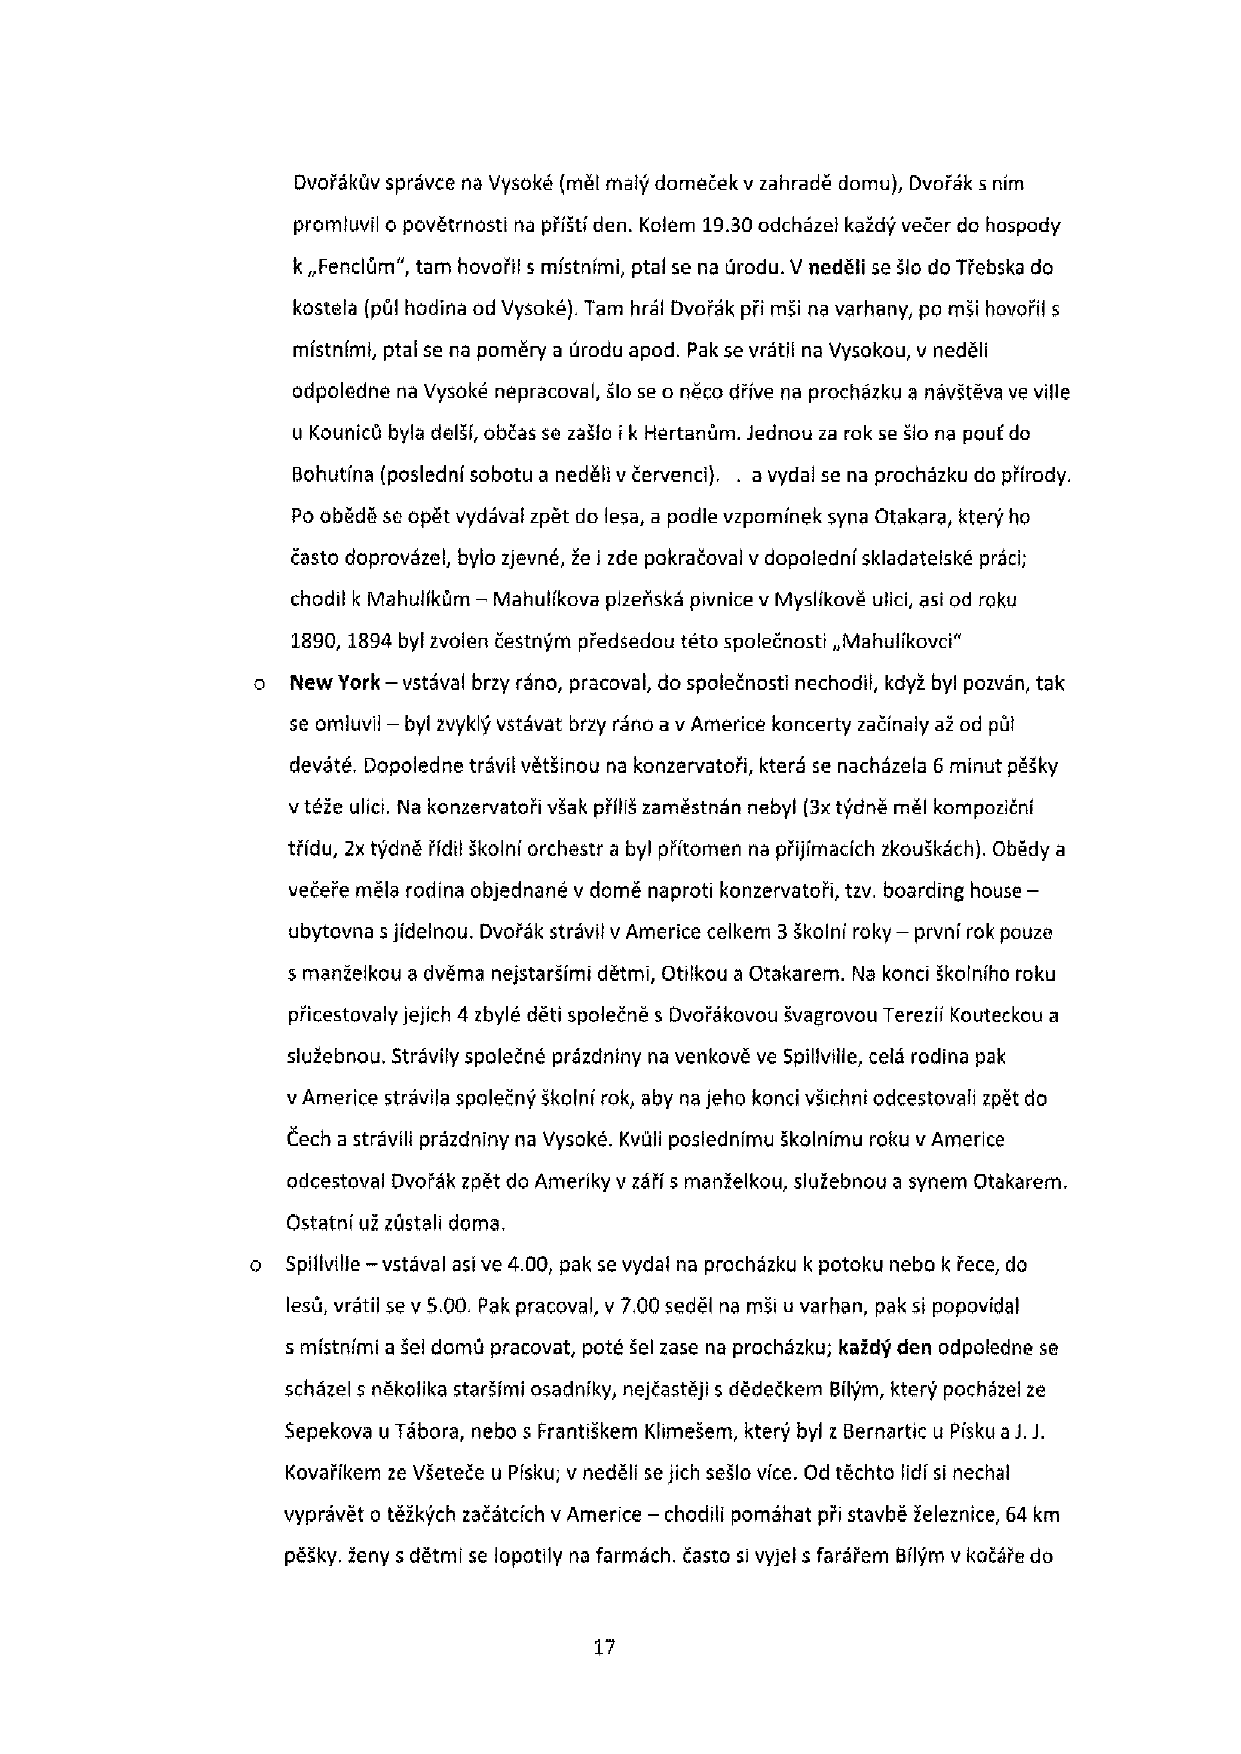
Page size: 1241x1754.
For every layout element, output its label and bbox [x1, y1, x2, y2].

picture [250, 174, 1070, 1656]
